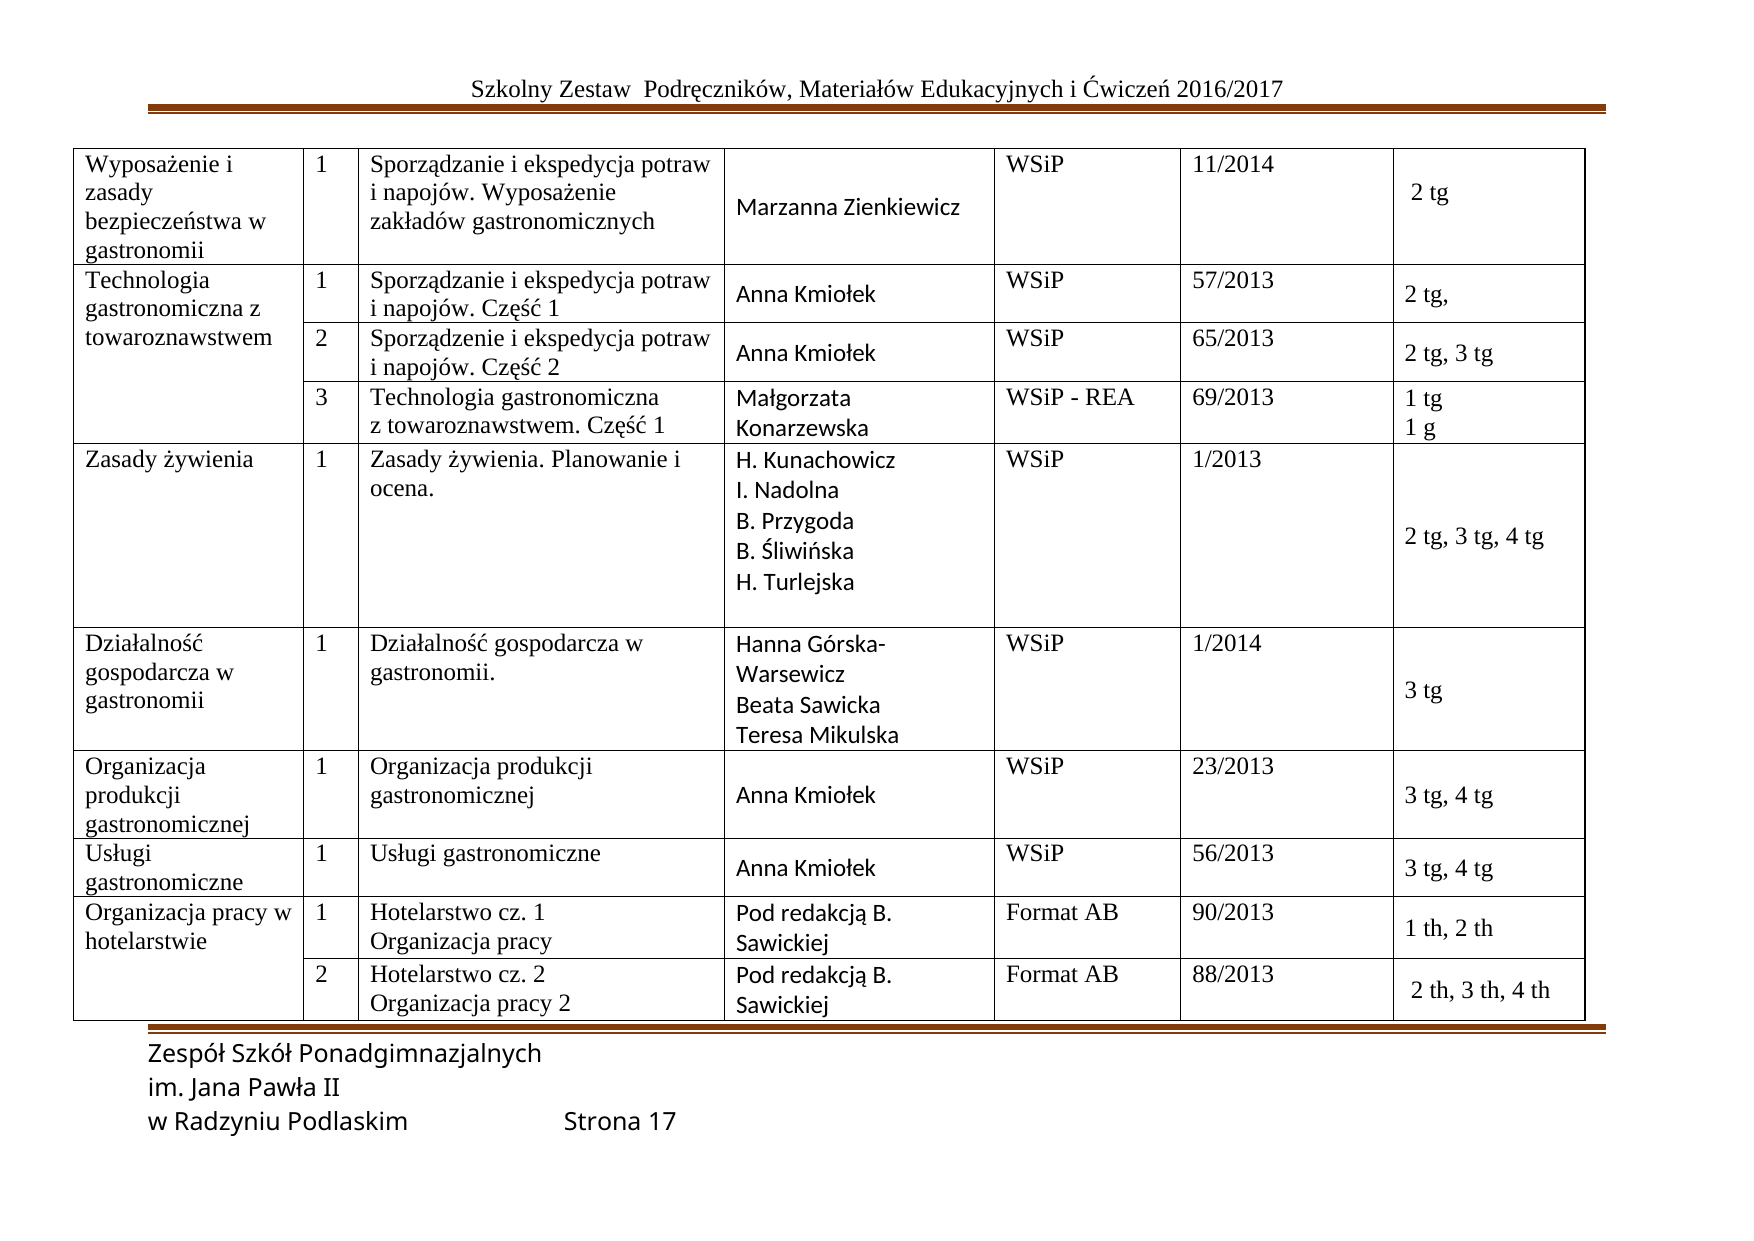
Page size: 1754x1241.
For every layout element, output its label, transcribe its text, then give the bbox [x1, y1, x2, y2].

table_cell WSiP [995, 323, 1180, 381]
table_cell 1 [304, 149, 358, 264]
table_cell 1 [304, 265, 358, 322]
table_cell Małgorzata Konarzewska [725, 382, 994, 443]
table_cell WSiP [995, 839, 1180, 896]
table_cell Technologia gastronomiczna z towaroznawstwem. Część 1 [359, 382, 724, 443]
table_cell 1 [304, 839, 358, 896]
table_cell Anna Kmiołek [725, 323, 994, 381]
table_cell 69/2013 [1181, 382, 1393, 443]
table_cell 1/2013 [1181, 444, 1393, 627]
table_cell 1 [304, 628, 358, 750]
table_cell 2 tg, 3 tg, 4 tg [1394, 444, 1584, 627]
table_cell Anna Kmiołek [725, 265, 994, 322]
table_cell Format AB [995, 959, 1180, 1020]
table_cell Usługi gastronomiczne [359, 839, 724, 896]
table_cell Hotelarstwo cz. 2 Organizacja pracy 2 [359, 959, 724, 1020]
table_cell Pod redakcją B. Sawickiej [725, 897, 994, 958]
table_cell WSiP [995, 444, 1180, 627]
table_cell Działalność gospodarcza w gastronomii [74, 628, 303, 750]
table_cell 57/2013 [1181, 265, 1393, 322]
table_cell 88/2013 [1181, 959, 1393, 1020]
table_cell WSiP [995, 149, 1180, 264]
table_cell Usługi gastronomiczne [74, 839, 303, 896]
table_cell Sporządzanie i ekspedycja potraw i napojów. Wyposażenie zakładów gastronomicznych [359, 149, 724, 264]
table_cell 2 tg, 3 tg [1394, 323, 1584, 381]
table_cell 1 [304, 751, 358, 837]
table_cell 23/2013 [1181, 751, 1393, 837]
table_cell 2 [304, 959, 358, 1020]
table_cell Format AB [995, 897, 1180, 958]
table_cell WSiP [995, 751, 1180, 837]
table_cell Działalność gospodarcza w gastronomii. [359, 628, 724, 750]
table_cell 2 tg, [1394, 265, 1584, 322]
table_cell 2 th, 3 th, 4 th [1394, 959, 1584, 1020]
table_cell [725, 959, 994, 1020]
table_cell WSiP [995, 628, 1180, 750]
table_cell 90/2013 [1181, 897, 1393, 958]
table_cell Anna Kmiołek [725, 839, 994, 896]
table_cell Wyposażenie i zasady bezpieczeństwa w gastronomii [74, 149, 303, 264]
table_cell Hotelarstwo cz. 1 Organizacja pracy [359, 897, 724, 958]
table_cell 1 [304, 444, 358, 627]
table_cell 2 [304, 323, 358, 381]
table_cell Zasady żywienia [74, 444, 303, 627]
table_cell Technologia gastronomiczna z towaroznawstwem [74, 265, 303, 443]
table_cell Hanna Górska-Warsewicz Beata Sawicka Teresa Mikulska [725, 628, 994, 750]
table_cell 3 [304, 382, 358, 443]
table_cell 1 tg 1 g [1394, 382, 1584, 443]
table_cell Anna Kmiołek [725, 751, 994, 837]
table_cell 2 tg [1394, 149, 1584, 264]
table_cell 3 tg [1394, 628, 1584, 750]
table_cell H. Kunachowicz I. Nadolna B. Przygoda B. Śliwińska H. Turlejska [725, 444, 994, 627]
table_cell 3 tg, 4 tg [1394, 839, 1584, 896]
table_cell Zasady żywienia. Planowanie i ocena. [359, 444, 724, 627]
table_cell WSiP [995, 265, 1180, 322]
table_cell 1 th, 2 th [1394, 897, 1584, 958]
table_cell 1 [304, 897, 358, 958]
table_cell Sporządzanie i ekspedycja potraw i napojów. Część 1 [359, 265, 724, 322]
table_cell 56/2013 [1181, 839, 1393, 896]
table_cell Organizacja produkcji gastronomicznej [359, 751, 724, 837]
table_cell 3 tg, 4 tg [1394, 751, 1584, 837]
table_cell 1/2014 [1181, 628, 1393, 750]
table_cell WSiP - REA [995, 382, 1180, 443]
table_cell Organizacja pracy w hotelarstwie [74, 897, 303, 1020]
table_cell Sporządzenie i ekspedycja potraw i napojów. Część 2 [359, 323, 724, 381]
table_cell Organizacja produkcji gastronomicznej [74, 751, 303, 837]
table_cell Marzanna Zienkiewicz [725, 149, 994, 264]
table_cell 65/2013 [1181, 323, 1393, 381]
table_cell 11/2014 [1181, 149, 1393, 264]
